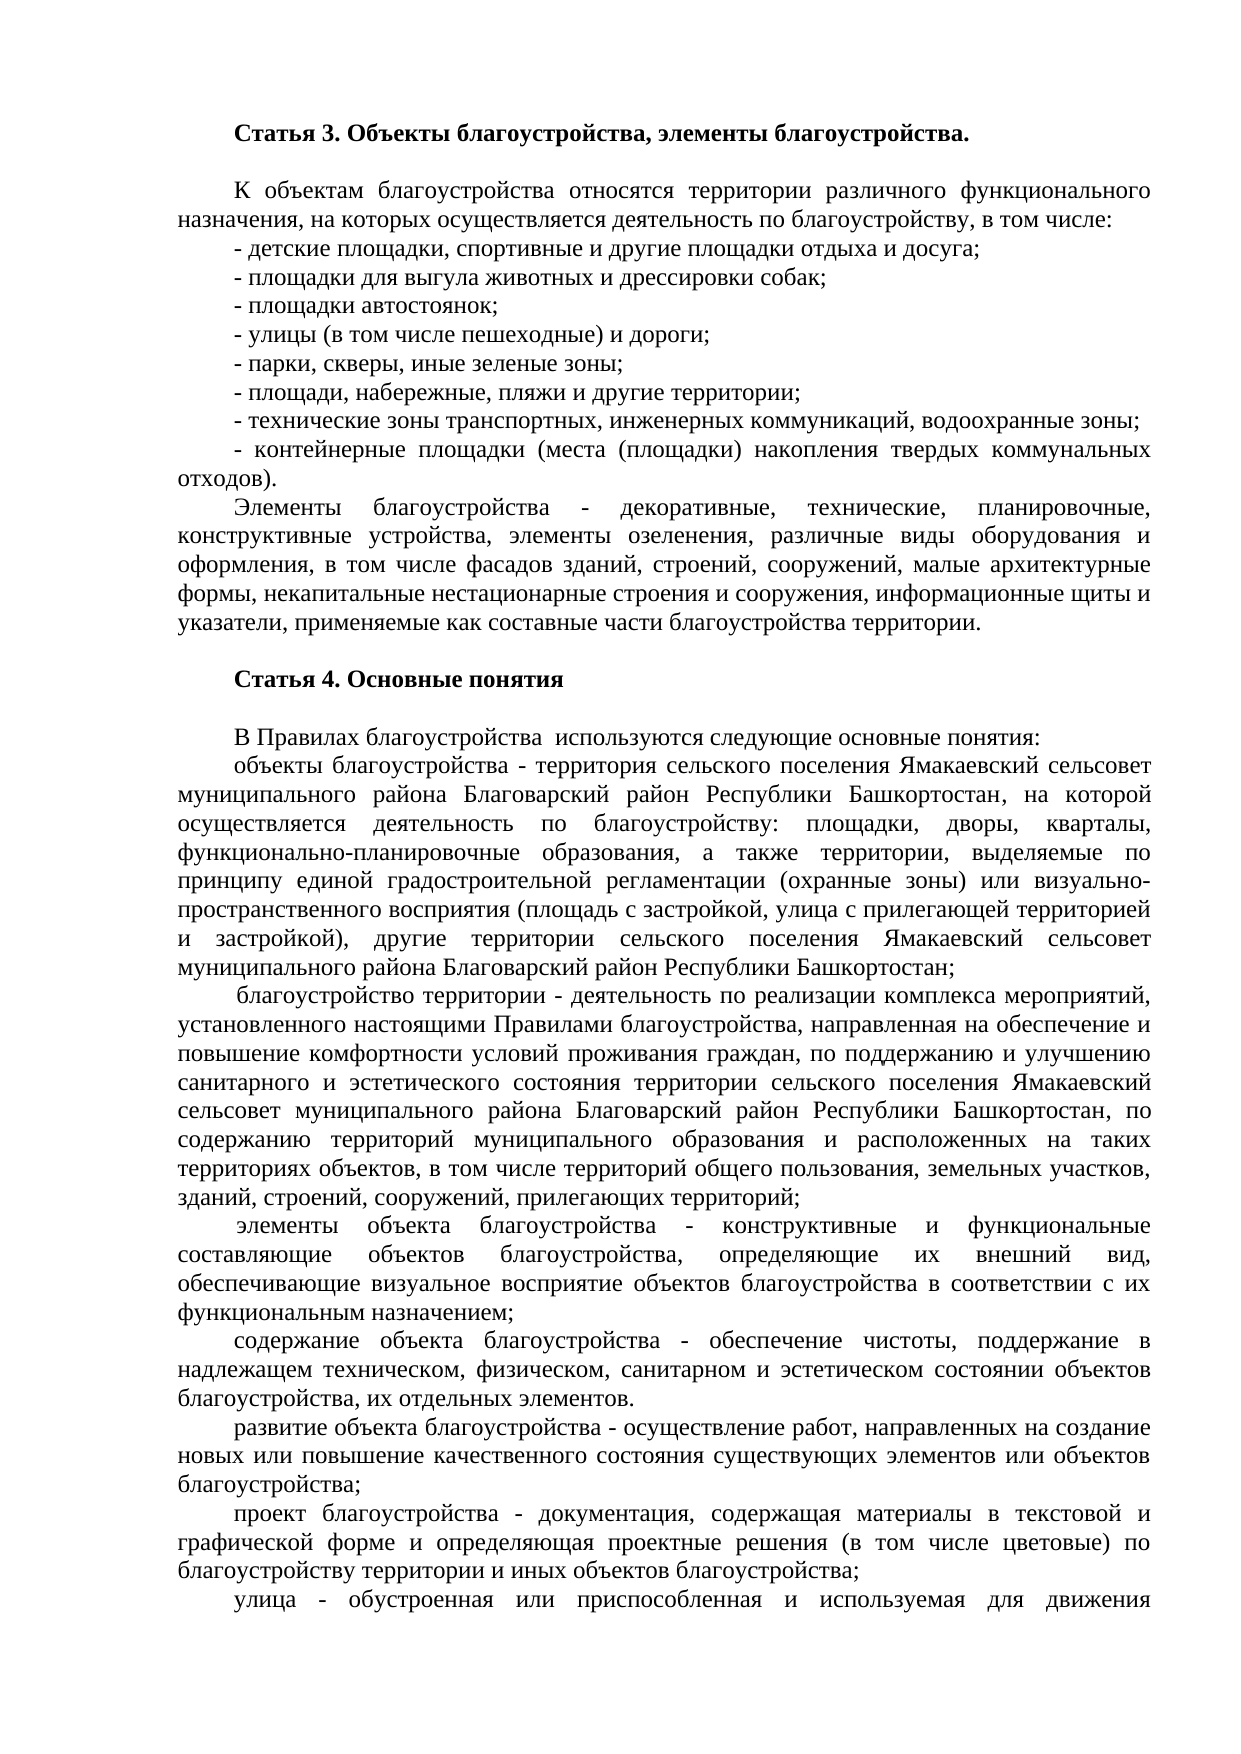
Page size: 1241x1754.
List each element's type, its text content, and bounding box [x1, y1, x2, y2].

text - контейнерные площадки (места (площадки) накопления твердых коммунальных отходов). [177, 434, 1152, 492]
text благоустройство территории - деятельность по реализации комплекса мероприятий, установленного настоящими Правилами благоустройства, направленная на обеспечение и повышение комфортности условий проживания граждан, по поддержанию и улучшению санитарного и эстетического состояния территории сельского поселения Ямакаевский сельсовет муниципального района Благоварский район Республики Башкортостан, по содержанию территорий муниципального образования и расположенных на таких территориях объектов, в том числе территорий общего пользования, земельных участков, зданий, строений, сооружений, прилегающих территорий; [177, 981, 1152, 1211]
text элементы объекта благоустройства - конструктивные и функциональные составляющие объектов благоустройства, определяющие их внешний вид, обеспечивающие визуальное восприятие объектов благоустройства в соответствии с их функциональным назначением; [177, 1211, 1152, 1326]
text - площадки автостоянок; [177, 291, 1152, 319]
text объекты благоустройства - территория сельского поселения Ямакаевский сельсовет муниципального района Благоварский район Республики Башкортостан, на которой осуществляется деятельность по благоустройству: площадки, дворы, кварталы, функционально-планировочные образования, а также территории, выделяемые по принципу единой градостроительной регламентации (охранные зоны) или визуально-пространственного восприятия (площадь с застройкой, улица с прилегающей территорией и застройкой), другие территории сельского поселения Ямакаевский сельсовет муниципального района Благоварский район Республики Башкортостан; [177, 751, 1152, 981]
text Элементы благоустройства - декоративные, технические, планировочные, конструктивные устройства, элементы озеленения, различные виды оборудования и оформления, в том числе фасадов зданий, строений, сооружений, малые архитектурные формы, некапитальные нестационарные строения и сооружения, информационные щиты и указатели, применяемые как составные части благоустройства территории. [177, 492, 1152, 636]
text проект благоустройства - документация, содержащая материалы в текстовой и графической форме и определяющая проектные решения (в том числе цветовые) по благоустройству территории и иных объектов благоустройства; [177, 1498, 1152, 1584]
text В Правилах благоустройства используются следующие основные понятия: [177, 722, 1152, 751]
text содержание объекта благоустройства - обеспечение чистоты, поддержание в надлежащем техническом, физическом, санитарном и эстетическом состоянии объектов благоустройства, их отдельных элементов. [177, 1326, 1152, 1412]
text Статья 4. Основные понятия [177, 664, 1152, 693]
text развитие объекта благоустройства - осуществление работ, направленных на создание новых или повышение качественного состояния существующих элементов или объектов благоустройства; [177, 1412, 1152, 1498]
text Статья 3. Объекты благоустройства, элементы благоустройства. [177, 118, 1152, 147]
text К объектам благоустройства относятся территории различного функционального назначения, на которых осуществляется деятельность по благоустройству, в том числе: [177, 176, 1152, 233]
text - площади, набережные, пляжи и другие территории; [177, 377, 1152, 406]
text - детские площадки, спортивные и другие площадки отдыха и досуга; [177, 233, 1152, 262]
text - площадки для выгула животных и дрессировки собак; [177, 262, 1152, 291]
text - улицы (в том числе пешеходные) и дороги; [177, 319, 1152, 348]
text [177, 1584, 1152, 1613]
text - парки, скверы, иные зеленые зоны; [177, 348, 1152, 377]
text - технические зоны транспортных, инженерных коммуникаций, водоохранные зоны; [177, 406, 1152, 434]
